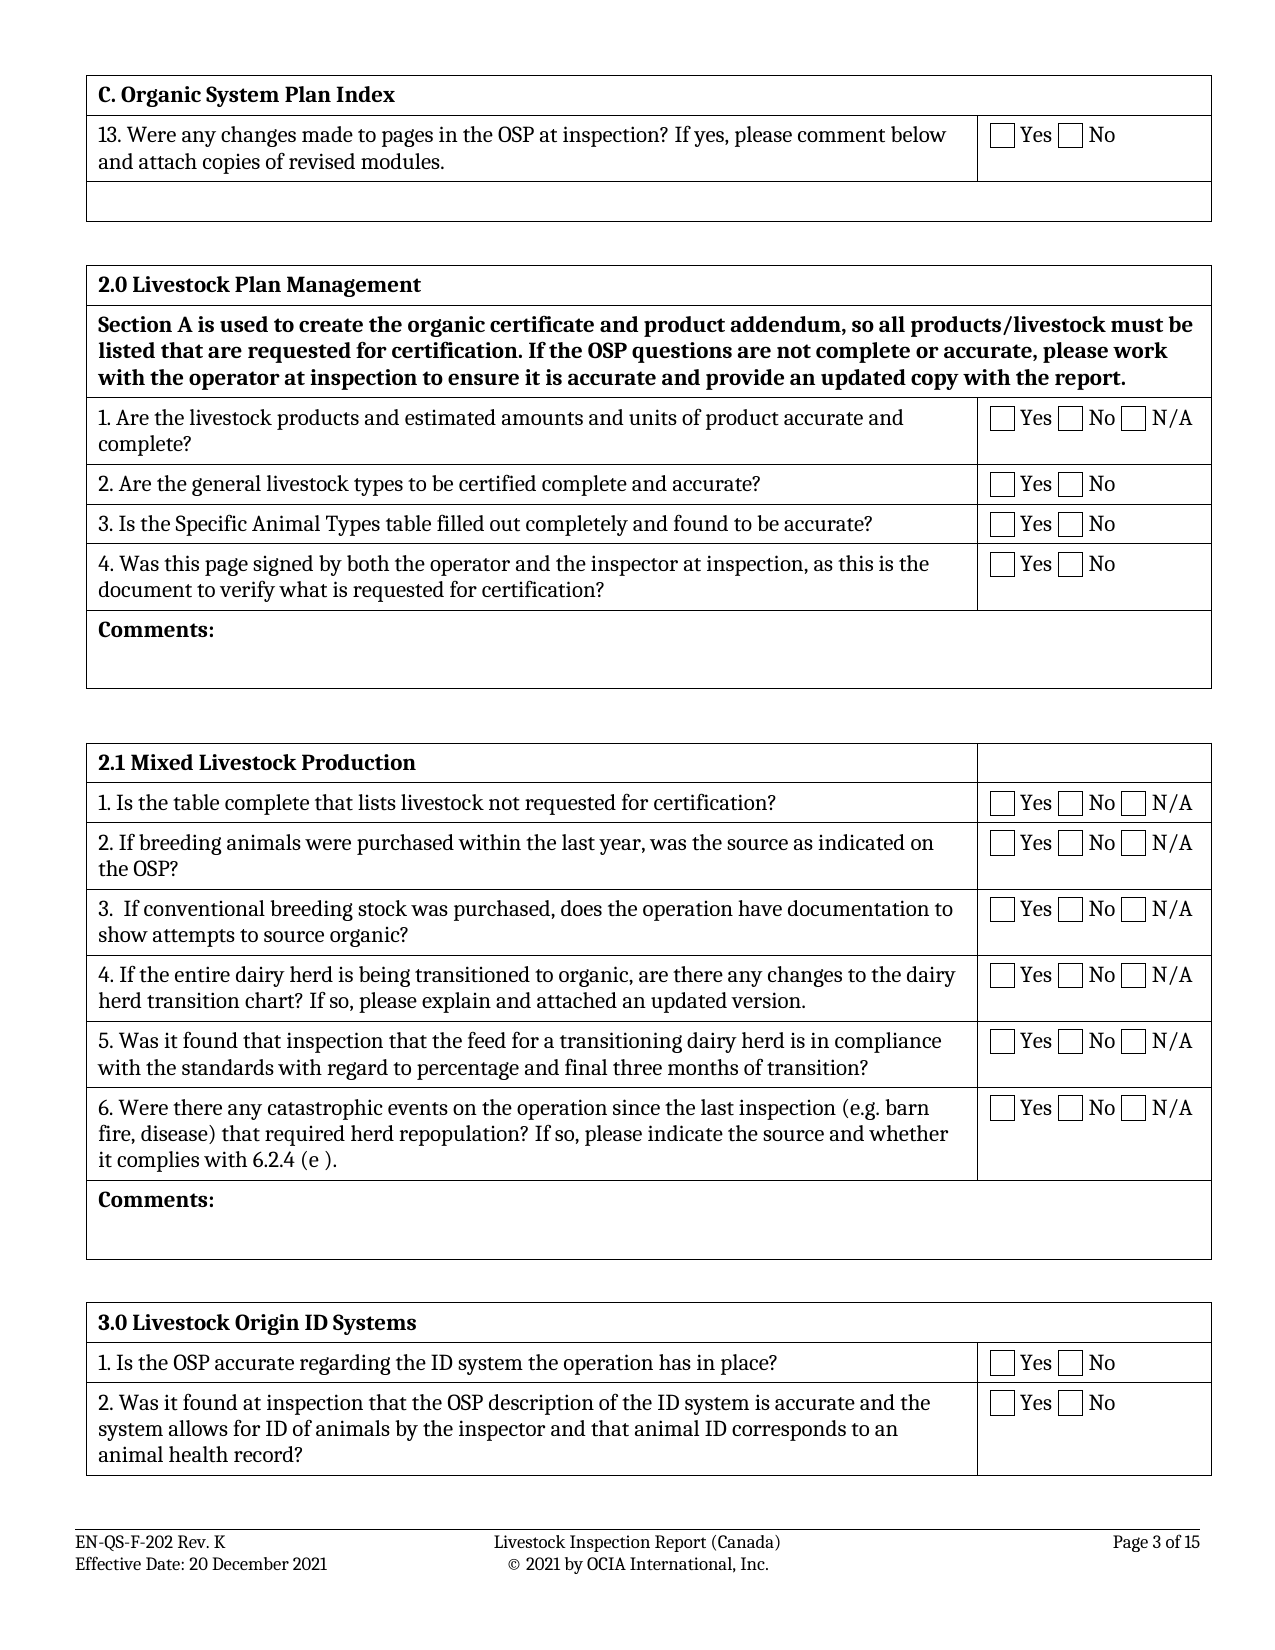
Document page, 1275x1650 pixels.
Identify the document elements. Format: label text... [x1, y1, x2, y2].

table_cell 2. Are the general livestock types to be certified complete and accurate? [87, 465, 977, 503]
table_cell Yes No N/A [978, 1088, 1211, 1180]
table_cell 2. Was it found at inspection that the OSP description of the ID system is accurate and the system allows for ID of animals by the inspector and that animal ID corresponds to an animal health record? [87, 1383, 977, 1475]
table_cell Yes No N/A [978, 1022, 1211, 1087]
table_cell Yes No [978, 1343, 1211, 1382]
table_cell 6. Were there any catastrophic events on the operation since the last inspection (e.g. barn fire, disease) that required herd repopulation? If so, please indicate the source and whether it complies with 6.2.4 (e ). [87, 1088, 977, 1180]
table_cell Yes No [978, 116, 1211, 181]
table_cell Yes No N/A [978, 890, 1211, 955]
table_cell Yes No [978, 465, 1211, 503]
table_cell Yes No N/A [978, 783, 1211, 822]
table_header 2.0 Livestock Plan Management [87, 266, 1211, 305]
table_cell 1. Are the livestock products and estimated amounts and units of product accurate and complete? [87, 398, 977, 463]
table_cell 3. If conventional breeding stock was purchased, does the operation have documentation to show attempts to source organic? [87, 890, 977, 955]
table_cell 5. Was it found that inspection that the feed for a transitioning dairy herd is in compliance with the standards with regard to percentage and final three months of transition? [87, 1022, 977, 1087]
table_cell Section A is used to create the organic certificate and product addendum, so all products/livestock must be listed that are requested for certification. If the OSP questions are not complete or accurate, please work with the operator at inspection to ensure it is accurate and provide an updated copy with the report. [87, 306, 1211, 397]
table_cell Yes No N/A [978, 956, 1211, 1021]
table_header 2.1 Mixed Livestock Production [87, 744, 977, 782]
table_header 3.0 Livestock Origin ID Systems [87, 1303, 1211, 1342]
table_cell Yes No [978, 1383, 1211, 1475]
table_cell 13. Were any changes made to pages in the OSP at inspection? If yes, please comment below and attach copies of revised modules. [87, 116, 977, 181]
table_cell 4. Was this page signed by both the operator and the inspector at inspection, as this is the document to verify what is requested for certification? [87, 544, 977, 609]
table_cell 1. Is the OSP accurate regarding the ID system the operation has in place? [87, 1343, 977, 1382]
table_cell Yes No [978, 505, 1211, 543]
table_cell 4. If the entire dairy herd is being transitioned to organic, are there any changes to the dairy herd transition chart? If so, please explain and attached an updated version. [87, 956, 977, 1021]
table_cell 2. If breeding animals were purchased within the last year, was the source as indicated on the OSP? [87, 823, 977, 888]
table_cell Yes No N/A [978, 398, 1211, 463]
table_cell [87, 182, 1211, 221]
table_cell 1. Is the table complete that lists livestock not requested for certification? [87, 783, 977, 822]
table_cell Yes No [978, 544, 1211, 609]
table_cell Yes No N/A [978, 823, 1211, 888]
table_cell 3. Is the Specific Animal Types table filled out completely and found to be accurate? [87, 505, 977, 543]
table_cell Comments: [87, 611, 1211, 688]
table_header [978, 744, 1211, 782]
table_cell C. Organic System Plan Index [87, 76, 1211, 115]
table_cell Comments: [87, 1181, 1211, 1258]
